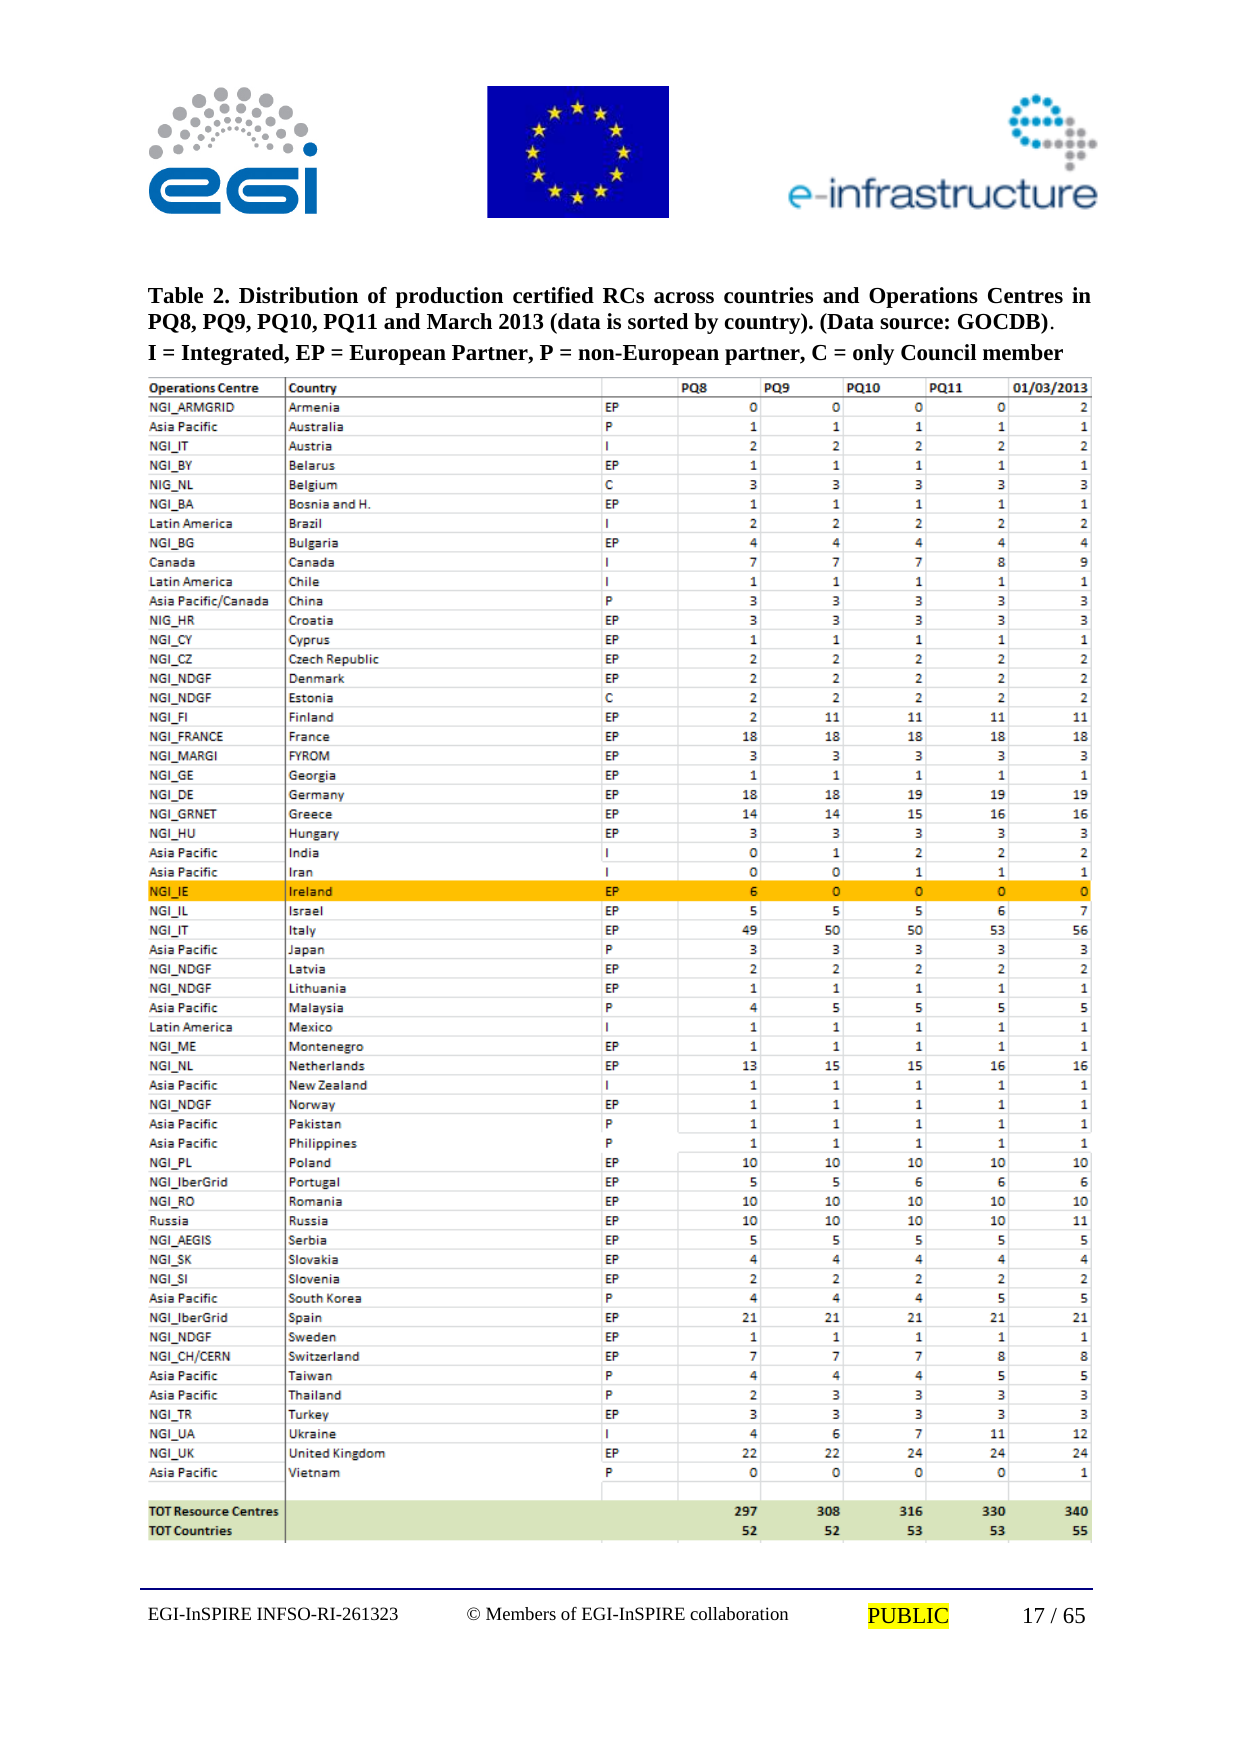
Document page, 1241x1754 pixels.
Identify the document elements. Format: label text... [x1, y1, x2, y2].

text I = Integrated, EP = European Partner, P = non-European partner, C = only Council member [148, 338, 1092, 365]
picture [148, 377, 1092, 1543]
text Table 2. Distribution of production certified RCs across countries and Operations Centres in PQ8, PQ9, PQ10, PQ11 and March 2013 (data is sorted by country). (Data source: GOCDB). [148, 282, 1092, 334]
picture [487, 86, 669, 218]
picture [781, 86, 1106, 218]
picture [147, 86, 319, 216]
